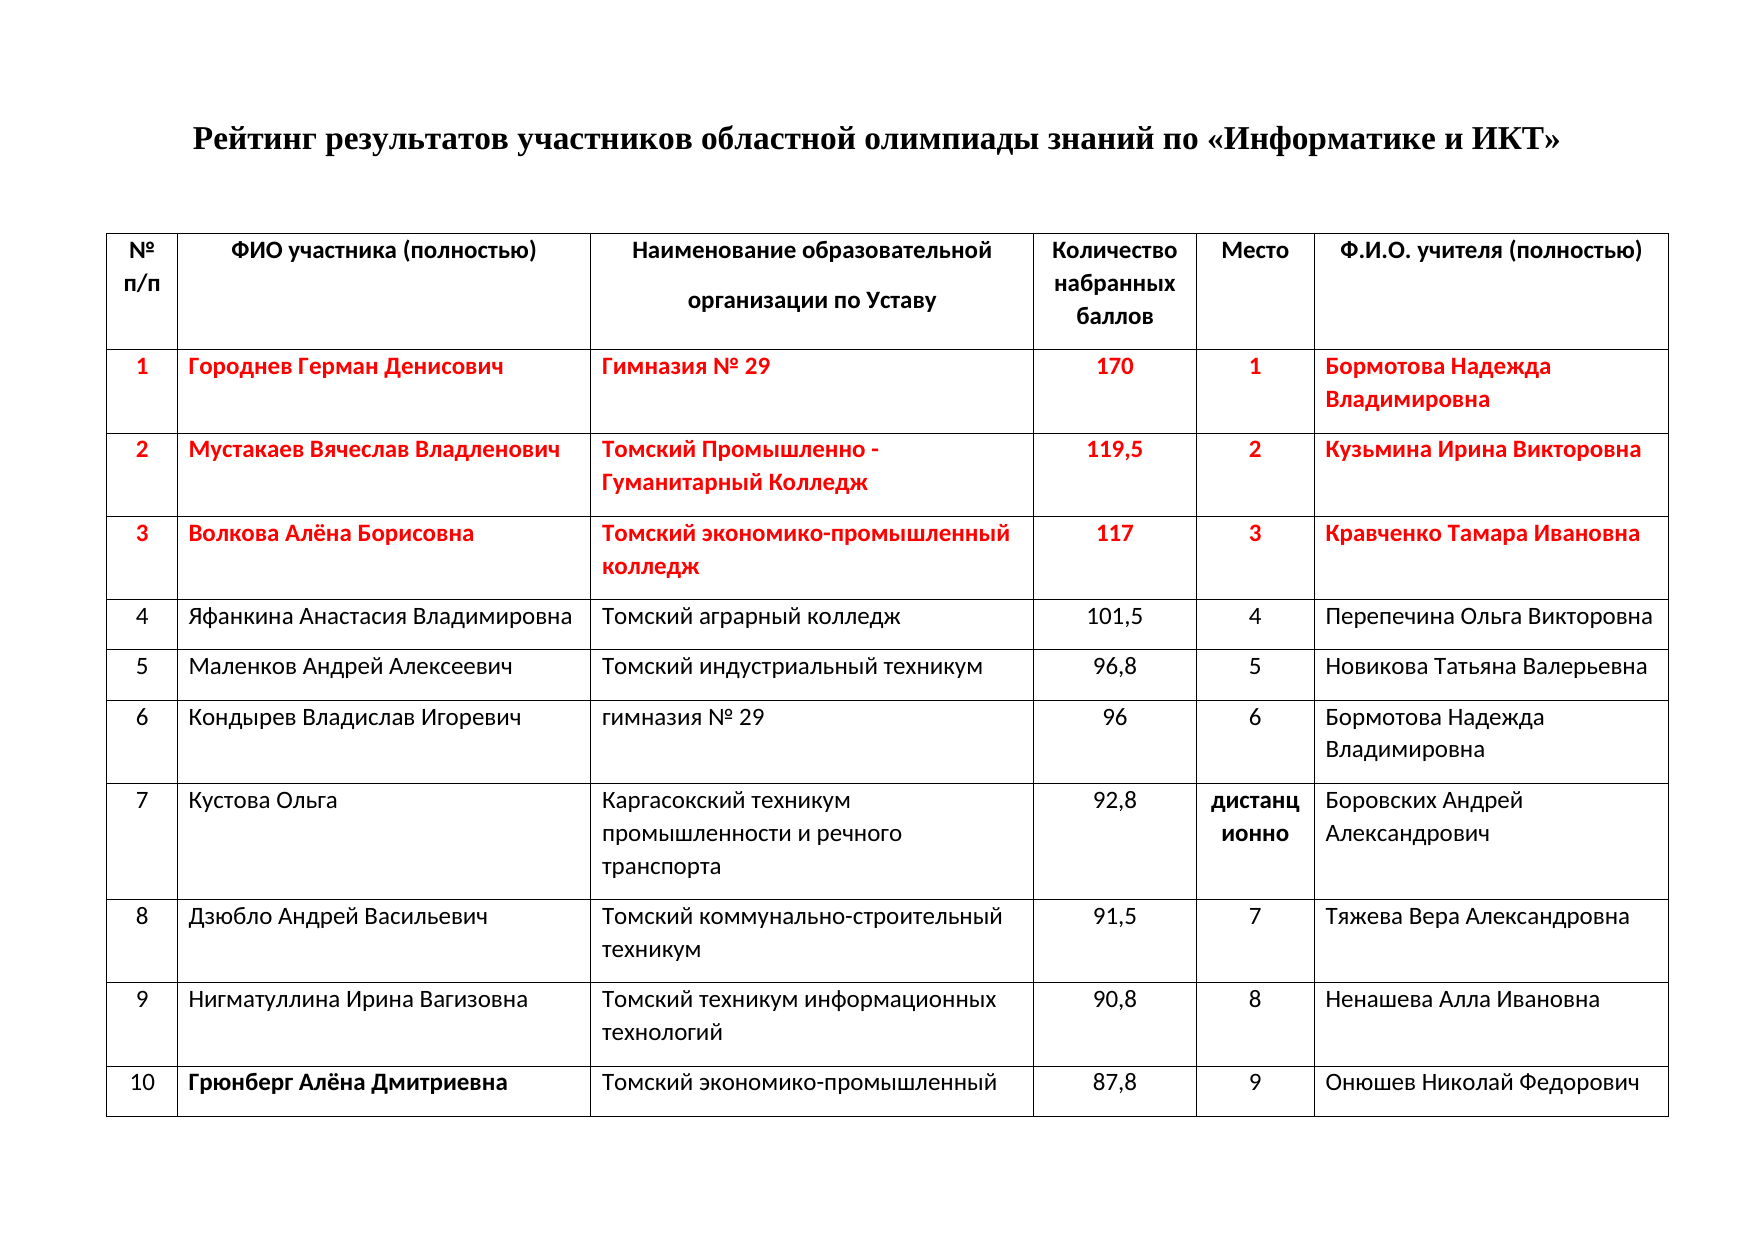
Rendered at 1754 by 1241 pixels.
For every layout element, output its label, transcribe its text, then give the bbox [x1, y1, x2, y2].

table_cell 5 [1197, 650, 1314, 700]
table_cell Томский экономико-промышленный колледж [591, 517, 1033, 599]
table_cell 96,8 [1034, 650, 1196, 700]
table_header Наименование образовательной организации по Уставу [591, 234, 1033, 349]
table_cell 101,5 [1034, 600, 1196, 649]
table_cell Кравченко Тамара Ивановна [1315, 517, 1668, 599]
table_cell 7 [107, 784, 177, 899]
table_cell 5 [107, 650, 177, 700]
table_cell 7 [1197, 900, 1314, 982]
table_cell Томский техникум информационных технологий [591, 983, 1033, 1066]
table_cell Томский Промышленно - Гуманитарный Колледж [591, 434, 1033, 516]
table_cell Онюшев Николай Федорович [1315, 1067, 1668, 1116]
table_cell 2 [107, 434, 177, 516]
table_cell Волкова Алёна Борисовна [178, 517, 590, 599]
table_cell Кустова Ольга [178, 784, 590, 899]
table_cell гимназия № 29 [591, 701, 1033, 783]
table_cell Нигматуллина Ирина Вагизовна [178, 983, 590, 1066]
table_cell 4 [1197, 600, 1314, 649]
table_cell Бормотова Надежда Владимировна [1315, 350, 1668, 433]
table_cell Томский экономико-промышленный колледж [591, 1067, 1033, 1116]
table_cell Дзюбло Андрей Васильевич [178, 900, 590, 982]
table_cell 8 [1197, 983, 1314, 1066]
table_cell 117 [1034, 517, 1196, 599]
table_cell Томский аграрный колледж [591, 600, 1033, 649]
table_header Место [1197, 234, 1314, 349]
text Рейтинг результатов участников областной олимпиады знаний по «Информатике и ИКТ» [118, 118, 1636, 157]
table_cell 8 [107, 900, 177, 982]
table_cell 4 [107, 600, 177, 649]
table_cell Кузьмина Ирина Викторовна [1315, 434, 1668, 516]
table_cell Гимназия № 29 [591, 350, 1033, 433]
table_cell Кондырев Владислав Игоревич [178, 701, 590, 783]
table_cell дистанционно [1197, 784, 1314, 899]
table_cell Ненашева Алла Ивановна [1315, 983, 1668, 1066]
table_cell 3 [107, 517, 177, 599]
table_cell 170 [1034, 350, 1196, 433]
table_cell 6 [1197, 701, 1314, 783]
table_cell Бормотова Надежда Владимировна [1315, 701, 1668, 783]
table_cell Томский индустриальный техникум [591, 650, 1033, 700]
table_cell 96 [1034, 701, 1196, 783]
table_cell Городнев Герман Денисович [178, 350, 590, 433]
table_cell 10 [107, 1067, 177, 1116]
table_cell Перепечина Ольга Викторовна [1315, 600, 1668, 649]
table_cell 91,5 [1034, 900, 1196, 982]
table_cell 9 [1197, 1067, 1314, 1116]
table_cell Томский коммунально-строительный техникум [591, 900, 1033, 982]
table_cell Грюнберг Алёна Дмитриевна [178, 1067, 590, 1116]
table_cell Тяжева Вера Александровна [1315, 900, 1668, 982]
table_cell 87,8 [1034, 1067, 1196, 1116]
table_cell Боровских Андрей Александрович [1315, 784, 1668, 899]
table_cell 3 [1197, 517, 1314, 599]
table_header ФИО участника (полностью) [178, 234, 590, 349]
table_cell 1 [107, 350, 177, 433]
table_header Количество набранных баллов [1034, 234, 1196, 349]
table_cell 6 [107, 701, 177, 783]
table_cell Новикова Татьяна Валерьевна [1315, 650, 1668, 700]
table_cell Маленков Андрей Алексеевич [178, 650, 590, 700]
table_cell Яфанкина Анастасия Владимировна [178, 600, 590, 649]
table_cell 90,8 [1034, 983, 1196, 1066]
table_cell 92,8 [1034, 784, 1196, 899]
table_cell 2 [1197, 434, 1314, 516]
table_cell 119,5 [1034, 434, 1196, 516]
table_cell Мустакаев Вячеслав Владленович [178, 434, 590, 516]
table_header Ф.И.О. учителя (полностью) [1315, 234, 1668, 349]
table_cell Каргасокский техникум промышленности и речного транспорта [591, 784, 1033, 899]
table_cell 9 [107, 983, 177, 1066]
table_cell 1 [1197, 350, 1314, 433]
table_header № п/п [107, 234, 177, 349]
